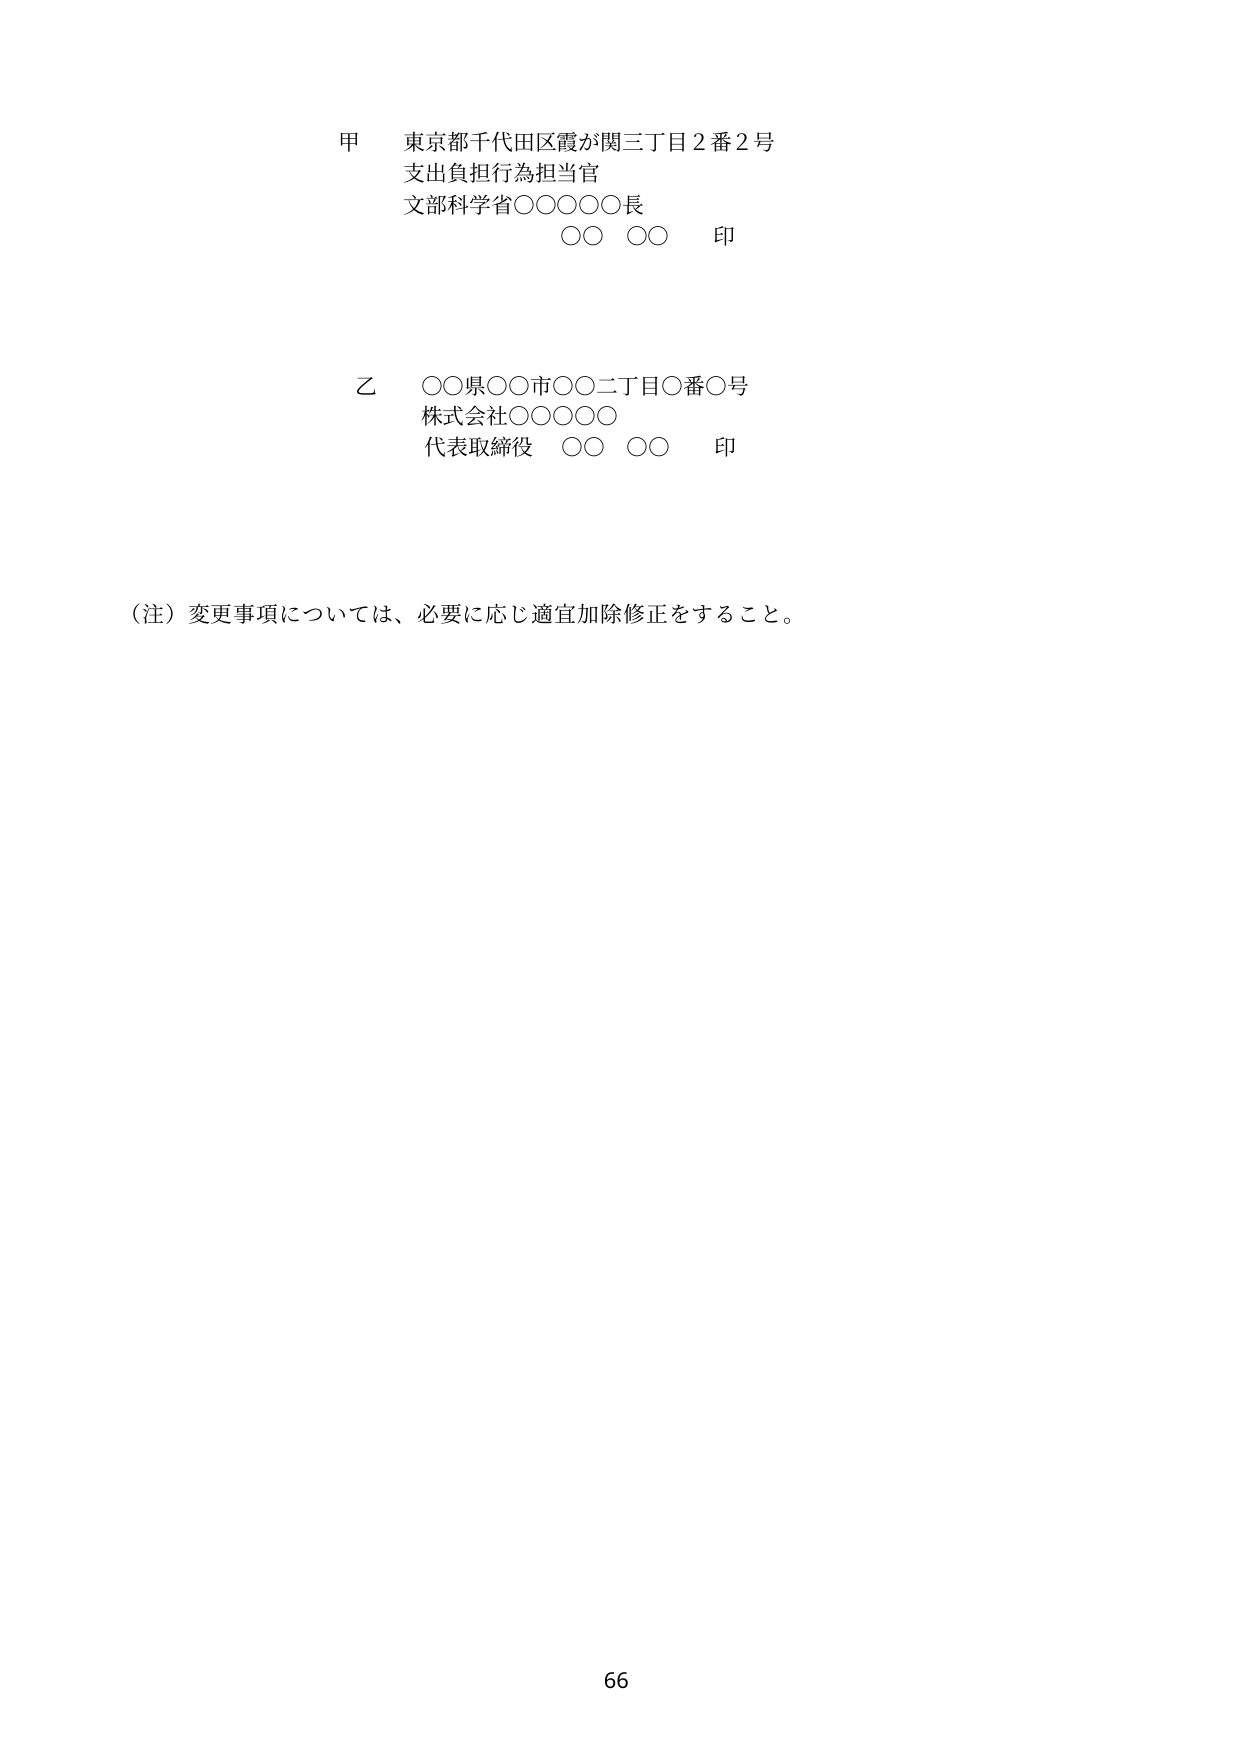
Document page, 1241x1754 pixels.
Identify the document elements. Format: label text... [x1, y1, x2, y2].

text （注）変更事項については、必要に応じ適宜加除修正をすること。 [119, 582, 1150, 643]
text 株式会社○○○○○ [289, 400, 1150, 431]
text 乙 ○○県○○市○○二丁目○番○号 [289, 370, 1150, 400]
text 代表取締役 ○○ ○○ 印 [289, 431, 1150, 461]
text 文部科学省○○○○○長 [119, 188, 1150, 219]
text 支出負担行為担当官 [119, 156, 1150, 188]
text ○○ ○○ 印 [119, 219, 1150, 251]
text 甲 東京都千代田区霞が関三丁目２番２号 [119, 125, 1150, 156]
